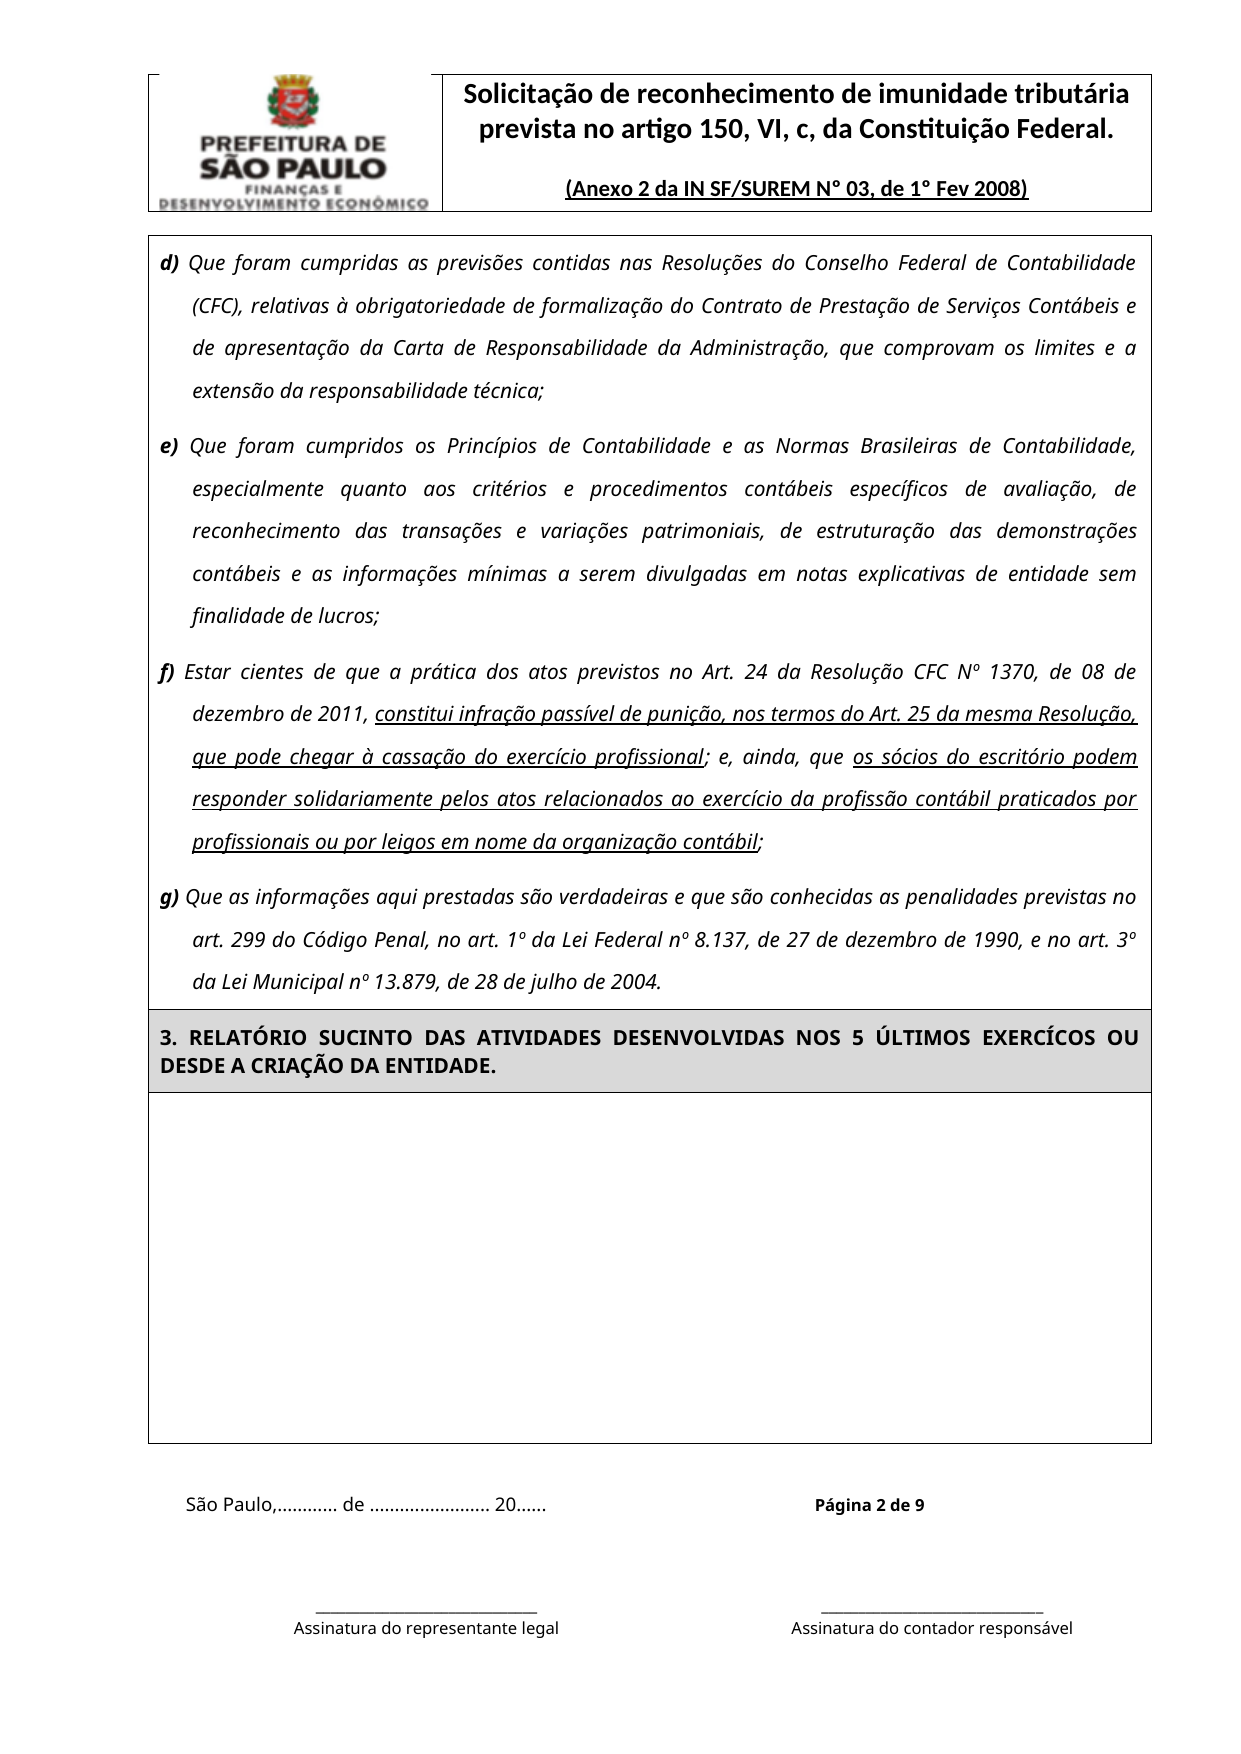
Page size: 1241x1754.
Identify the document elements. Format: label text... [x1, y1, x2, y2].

table_cell [149, 1093, 1151, 1442]
table_cell 3. RELATÓRIO SUCINTO DAS ATIVIDADES DESENVOLVIDAS NOS 5 ÚLTIMOS EXERCÍCOS OU DESDE A CRIAÇÃO DA ENTIDADE. [149, 1010, 1151, 1092]
picture [159, 74, 432, 211]
